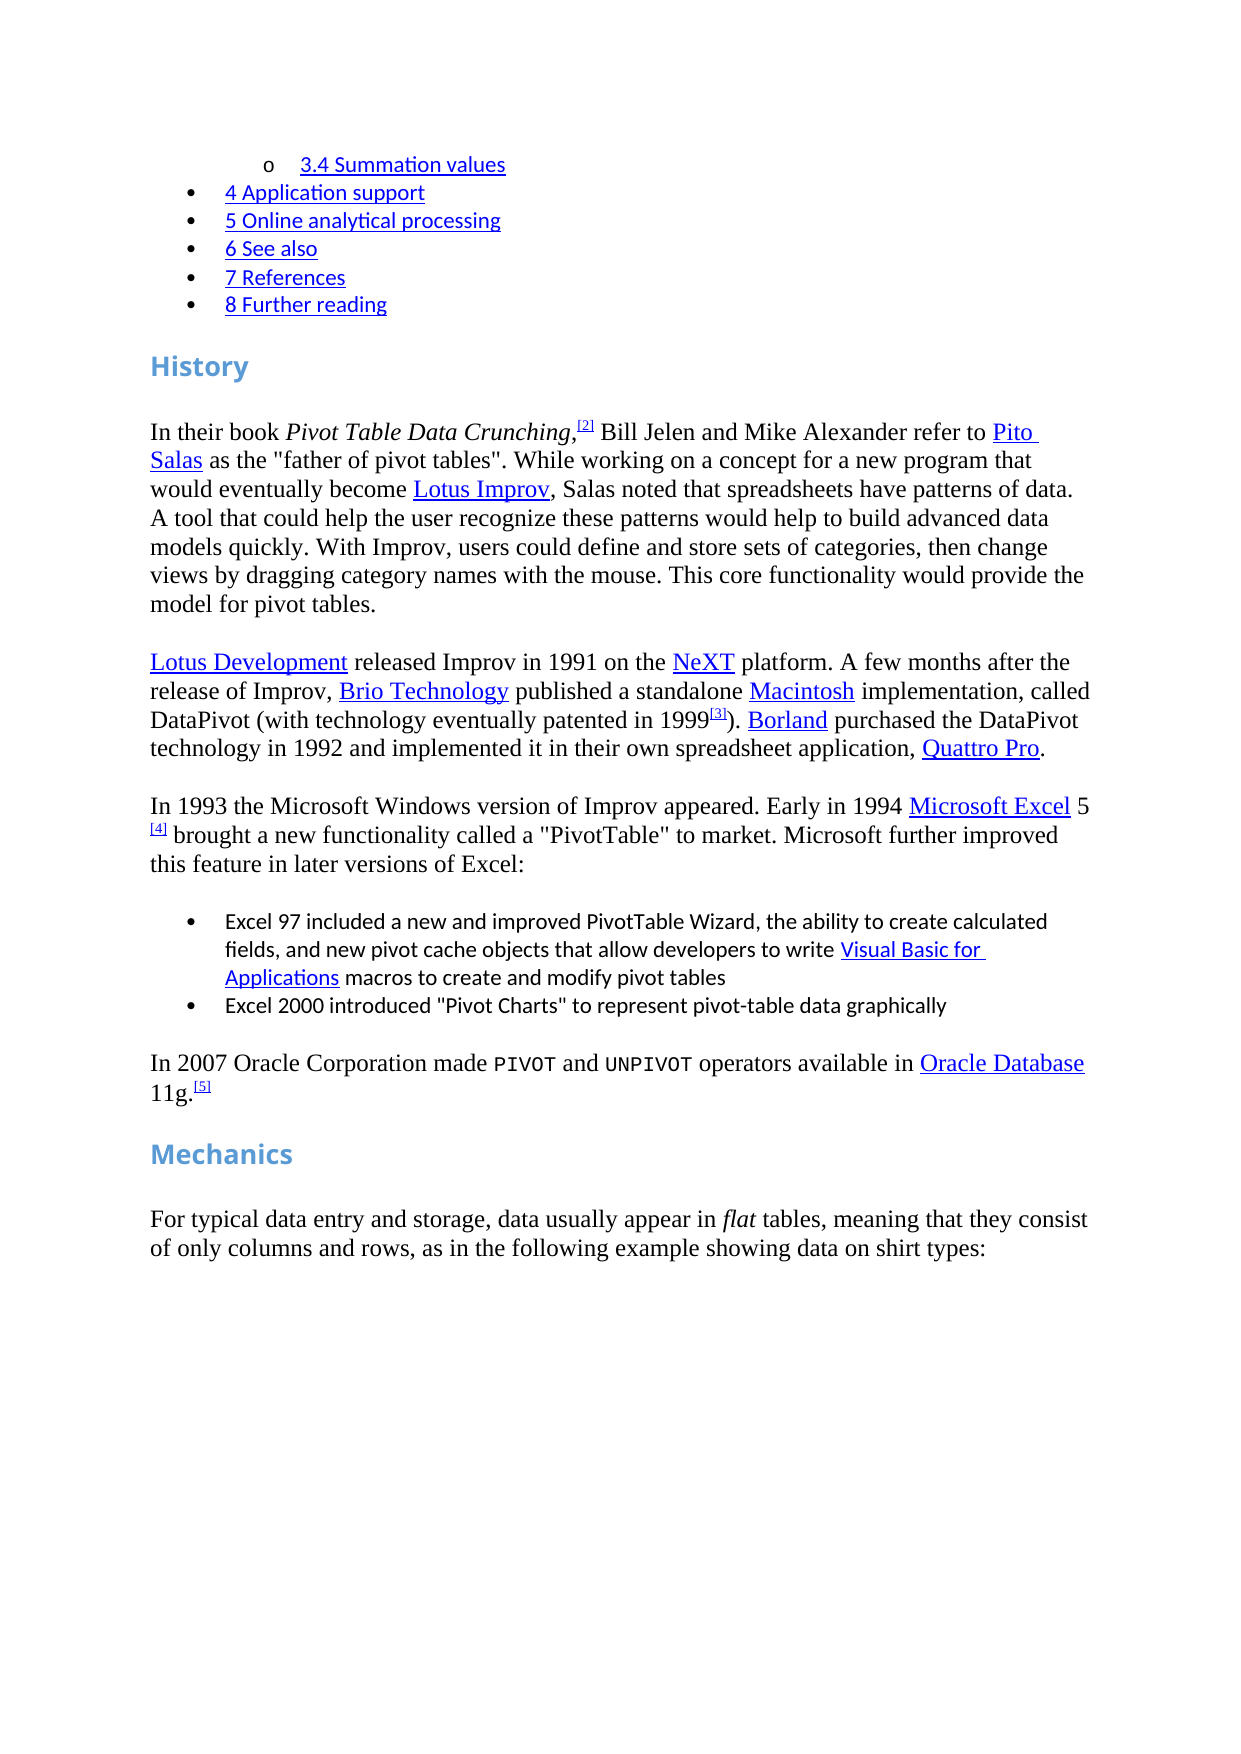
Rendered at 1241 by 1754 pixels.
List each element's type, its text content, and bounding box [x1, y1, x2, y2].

list Excel 2000 introduced "Pivot Charts" to represent pivot-table data graphically [187, 991, 1090, 1019]
list 8 Further reading [187, 291, 1090, 319]
list 3.4 Summation values [262, 150, 1090, 178]
subtitle Mechanics [150, 1136, 1090, 1172]
text In 2007 Oracle Corporation made PIVOT and UNPIVOT operators available in Oracle Database 11g.[5] [150, 1048, 1090, 1106]
text For typical data entry and storage, data usually appear in flat tables, meaning that they consist of only columns and rows, as in the following example showing data on shirt types: [150, 1204, 1090, 1262]
subtitle History [150, 348, 1090, 385]
list 4 Application support [187, 178, 1090, 207]
text In their book Pivot Table Data Crunching,[2] Bill Jelen and Mike Alexander refer to Pito Salas as the "father of pivot tables". While working on a concept for a new program that would eventually become Lotus Improv, Salas noted that spreadsheets have patterns of data. A tool that could help the user recognize these patterns would help to build advanced data models quickly. With Improv, users could define and store sets of categories, then change views by dragging category names with the mouse. This core functionality would provide the model for pivot tables. [150, 417, 1090, 618]
list 7 References [187, 263, 1090, 291]
text Lotus Development released Improv in 1991 on the NeXT platform. A few months after the release of Improv, Brio Technology published a standalone Macintosh implementation, called DataPivot (with technology eventually patented in 1999[3]). Borland purchased the DataPivot technology in 1992 and implemented it in their own spreadsheet application, Quattro Pro. [150, 647, 1090, 762]
list 6 See also [187, 234, 1090, 263]
list Excel 97 included a new and improved PivotTable Wizard, the ability to create calculated fields, and new pivot cache objects that allow developers to write Visual Basic for Applications macros to create and modify pivot tables [187, 907, 1090, 991]
text In 1993 the Microsoft Windows version of Improv appeared. Early in 1994 Microsoft Excel 5 [4] brought a new functionality called a "PivotTable" to market. Microsoft further improved this feature in later versions of Excel: [150, 791, 1090, 878]
list 5 Online analytical processing [187, 207, 1090, 234]
